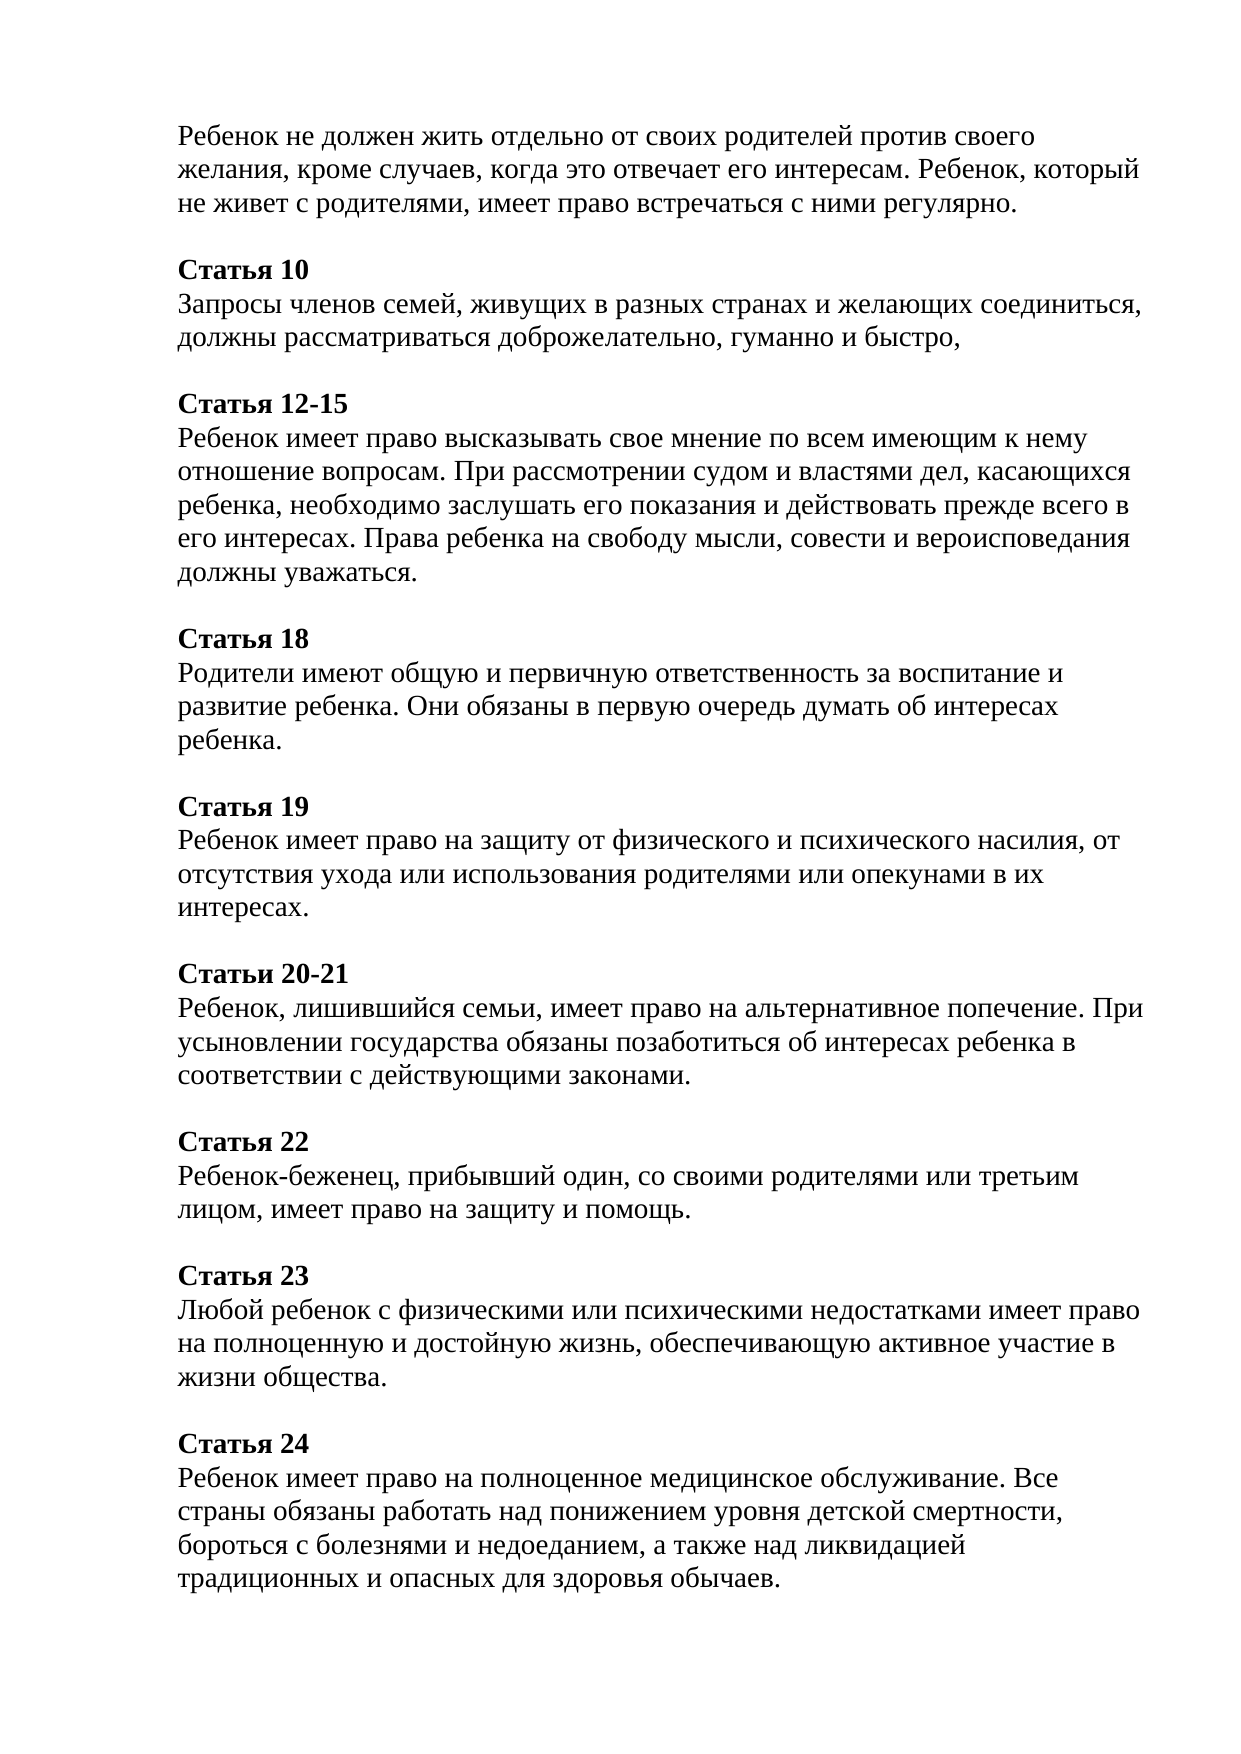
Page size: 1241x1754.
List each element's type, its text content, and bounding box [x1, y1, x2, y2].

text Статья 19 [177, 789, 1152, 822]
text Ребенок-беженец, прибывший один, со своими родителями или третьим лицом, имеет право на защиту и помощь. [177, 1158, 1152, 1225]
text Ребенок, лишившийся семьи, имеет право на альтернативное попечение. При усыновлении государства обязаны позаботиться об интересах ребенка в соответствии с действующими законами. [177, 990, 1152, 1091]
text Статьи 20-21 [177, 957, 1152, 990]
text Статья 23 [177, 1258, 1152, 1292]
text Ребенок имеет право на полноценное медицинское обслуживание. Все страны обязаны работать над понижением уровня детской смертности, бороться с болезнями и недоеданием, а также над ликвидацией традиционных и опасных для здоровья обычаев. [177, 1460, 1152, 1594]
text Родители имеют общую и первичную ответственность за воспитание и развитие ребенка. Они обязаны в первую очередь думать об интересах ребенка. [177, 655, 1152, 755]
text Статья 10 [177, 252, 1152, 286]
text Запросы членов семей, живущих в разных странах и желающих соединиться, должны рассматриваться доброжелательно, гуманно и быстро, [177, 286, 1152, 353]
text Статья 24 [177, 1426, 1152, 1460]
text Статья 22 [177, 1124, 1152, 1158]
text Любой ребенок с физическими или психическими недостатками имеет право на полноценную и достойную жизнь, обеспечивающую активное участие в жизни общества. [177, 1292, 1152, 1393]
text Статья 12-15 [177, 386, 1152, 420]
text Статья 18 [177, 621, 1152, 655]
text Ребенок имеет право высказывать свое мнение по всем имеющим к нему отношение вопросам. При рассмотрении судом и властями дел, касающихся ребенка, необходимо заслушать его показания и действовать прежде всего в его интересах. Права ребенка на свободу мысли, совести и вероисповедания должны уважаться. [177, 420, 1152, 588]
text Ребенок имеет право на защиту от физического и психического насилия, от отсутствия ухода или использования родителями или опекунами в их интересах. [177, 822, 1152, 923]
text Ребенок не должен жить отдельно от своих родителей против своего желания, кроме случаев, когда это отвечает его интересам. Ребенок, который не живет с родителями, имеет право встречаться с ними регулярно. [177, 118, 1152, 219]
